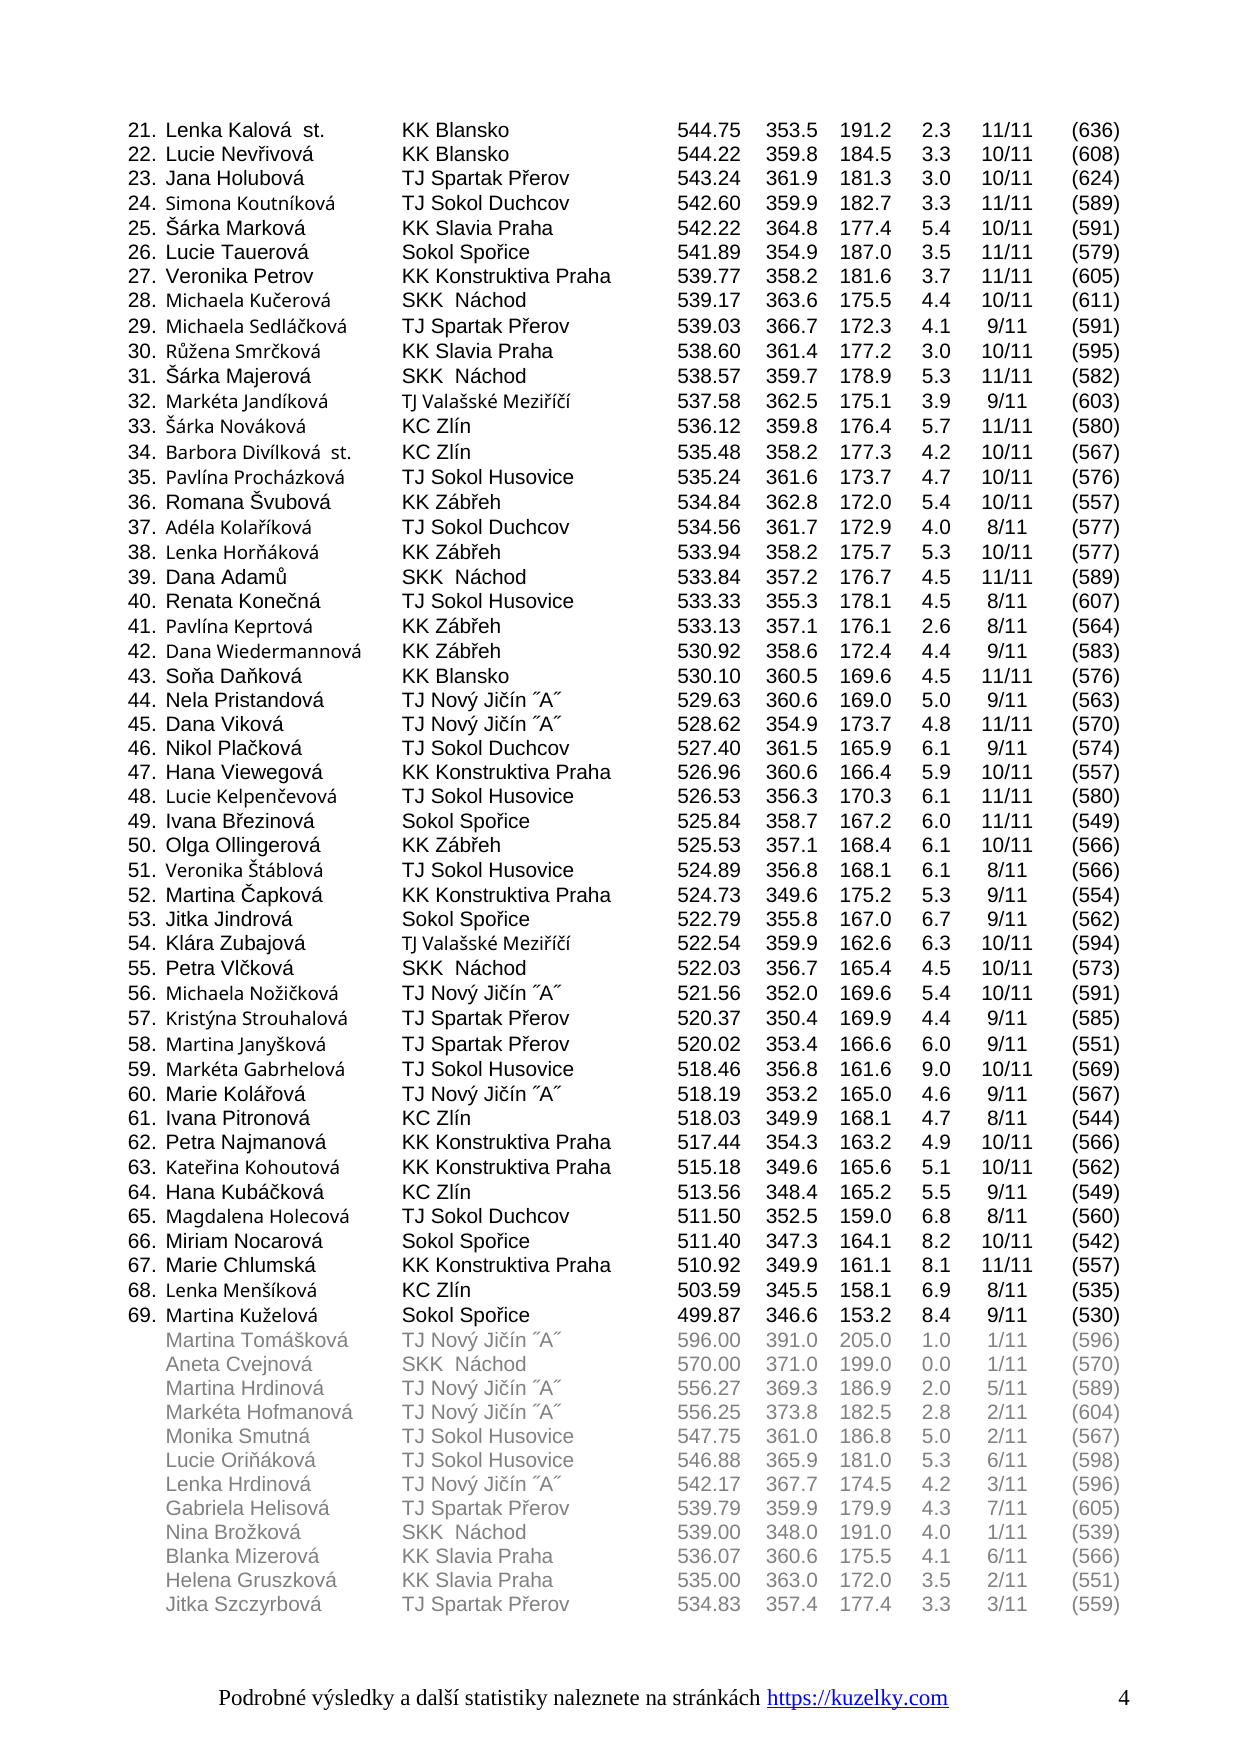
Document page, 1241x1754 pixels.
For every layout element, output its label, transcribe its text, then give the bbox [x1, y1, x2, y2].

text 31. Šárka Majerová SKK Náchod 538.57 359.7 178.9 5.3 11/11 (582) [106, 364, 1134, 388]
text 25. Šárka Marková KK Slavia Praha 542.22 364.8 177.4 5.4 10/11 (591) [106, 216, 1134, 239]
text Jitka Szczyrbová TJ Spartak Přerov 534.83 357.4 177.4 3.3 3/11 (559) [106, 1592, 1134, 1616]
text 24. Simona Koutníková TJ Sokol Duchcov 542.60 359.9 182.7 3.3 11/11 (589) [106, 190, 1134, 216]
text Helena Gruszková KK Slavia Praha 535.00 363.0 172.0 3.5 2/11 (551) [106, 1568, 1134, 1592]
text 36. Romana Švubová KK Zábřeh 534.84 362.8 172.0 5.4 10/11 (557) [106, 490, 1134, 514]
text 27. Veronika Petrov KK Konstruktiva Praha 539.77 358.2 181.6 3.7 11/11 (605) [106, 263, 1134, 287]
text Nina Brožková SKK Náchod 539.00 348.0 191.0 4.0 1/11 (539) [106, 1520, 1134, 1544]
text 60. Marie Kolářová TJ Nový Jičín ˝A˝ 518.19 353.2 165.0 4.6 9/11 (567) [106, 1082, 1134, 1106]
text 50. Olga Ollingerová KK Zábřeh 525.53 357.1 168.4 6.1 10/11 (566) [106, 833, 1134, 857]
text 28. Michaela Kučerová SKK Náchod 539.17 363.6 175.5 4.4 10/11 (611) [106, 287, 1134, 313]
text 47. Hana Viewegová KK Konstruktiva Praha 526.96 360.6 166.4 5.9 10/11 (557) [106, 760, 1134, 784]
text 57. Kristýna Strouhalová TJ Spartak Přerov 520.37 350.4 169.9 4.4 9/11 (585) [106, 1006, 1134, 1031]
text 53. Jitka Jindrová Sokol Spořice 522.79 355.8 167.0 6.7 9/11 (562) [106, 907, 1134, 931]
text 32. Markéta Jandíková TJ Valašské Meziříčí 537.58 362.5 175.1 3.9 9/11 (603) [106, 388, 1134, 413]
text 34. Barbora Divílková st. KC Zlín 535.48 358.2 177.3 4.2 10/11 (567) [106, 439, 1134, 464]
text 44. Nela Pristandová TJ Nový Jičín ˝A˝ 529.63 360.6 169.0 5.0 9/11 (563) [106, 688, 1134, 712]
text 45. Dana Viková TJ Nový Jičín ˝A˝ 528.62 354.9 173.7 4.8 11/11 (570) [106, 712, 1134, 736]
text 33. Šárka Nováková KC Zlín 536.12 359.8 176.4 5.7 11/11 (580) [106, 413, 1134, 439]
text 67. Marie Chlumská KK Konstruktiva Praha 510.92 349.9 161.1 8.1 11/11 (557) [106, 1253, 1134, 1277]
text 30. Růžena Smrčková KK Slavia Praha 538.60 361.4 177.2 3.0 10/11 (595) [106, 338, 1134, 364]
text 26. Lucie Tauerová Sokol Spořice 541.89 354.9 187.0 3.5 11/11 (579) [106, 239, 1134, 263]
text 39. Dana Adamů SKK Náchod 533.84 357.2 176.7 4.5 11/11 (589) [106, 565, 1134, 589]
text 48. Lucie Kelpenčevová TJ Sokol Husovice 526.53 356.3 170.3 6.1 11/11 (580) [106, 784, 1134, 809]
text 68. Lenka Menšíková KC Zlín 503.59 345.5 158.1 6.9 8/11 (535) [106, 1277, 1134, 1302]
text 63. Kateřina Kohoutová KK Konstruktiva Praha 515.18 349.6 165.6 5.1 10/11 (562) [106, 1154, 1134, 1179]
text 66. Miriam Nocarová Sokol Spořice 511.40 347.3 164.1 8.2 10/11 (542) [106, 1229, 1134, 1253]
text Lenka Hrdinová TJ Nový Jičín ˝A˝ 542.17 367.7 174.5 4.2 3/11 (596) [106, 1472, 1134, 1496]
text Markéta Hofmanová TJ Nový Jičín ˝A˝ 556.25 373.8 182.5 2.8 2/11 (604) [106, 1400, 1134, 1424]
text 35. Pavlína Procházková TJ Sokol Husovice 535.24 361.6 173.7 4.7 10/11 (576) [106, 464, 1134, 490]
text 43. Soňa Daňková KK Blansko 530.10 360.5 169.6 4.5 11/11 (576) [106, 664, 1134, 688]
text 51. Veronika Štáblová TJ Sokol Husovice 524.89 356.8 168.1 6.1 8/11 (566) [106, 857, 1134, 883]
text 38. Lenka Horňáková KK Zábřeh 533.94 358.2 175.7 5.3 10/11 (577) [106, 539, 1134, 565]
text 40. Renata Konečná TJ Sokol Husovice 533.33 355.3 178.1 4.5 8/11 (607) [106, 589, 1134, 613]
text 56. Michaela Nožičková TJ Nový Jičín ˝A˝ 521.56 352.0 169.6 5.4 10/11 (591) [106, 980, 1134, 1006]
text 58. Martina Janyšková TJ Spartak Přerov 520.02 353.4 166.6 6.0 9/11 (551) [106, 1031, 1134, 1057]
text 54. Klára Zubajová TJ Valašské Meziříčí 522.54 359.9 162.6 6.3 10/11 (594) [106, 931, 1134, 956]
text 55. Petra Vlčková SKK Náchod 522.03 356.7 165.4 4.5 10/11 (573) [106, 956, 1134, 980]
text Aneta Cvejnová SKK Náchod 570.00 371.0 199.0 0.0 1/11 (570) [106, 1352, 1134, 1376]
text Blanka Mizerová KK Slavia Praha 536.07 360.6 175.5 4.1 6/11 (566) [106, 1544, 1134, 1568]
text 42. Dana Wiedermannová KK Zábřeh 530.92 358.6 172.4 4.4 9/11 (583) [106, 638, 1134, 664]
text 21. Lenka Kalová st. KK Blansko 544.75 353.5 191.2 2.3 11/11 (636) [106, 118, 1134, 142]
text 46. Nikol Plačková TJ Sokol Duchcov 527.40 361.5 165.9 6.1 9/11 (574) [106, 736, 1134, 760]
text Martina Hrdinová TJ Nový Jičín ˝A˝ 556.27 369.3 186.9 2.0 5/11 (589) [106, 1376, 1134, 1400]
text Gabriela Helisová TJ Spartak Přerov 539.79 359.9 179.9 4.3 7/11 (605) [106, 1496, 1134, 1520]
text 37. Adéla Kolaříková TJ Sokol Duchcov 534.56 361.7 172.9 4.0 8/11 (577) [106, 514, 1134, 539]
text 41. Pavlína Keprtová KK Zábřeh 533.13 357.1 176.1 2.6 8/11 (564) [106, 613, 1134, 638]
text 52. Martina Čapková KK Konstruktiva Praha 524.73 349.6 175.2 5.3 9/11 (554) [106, 883, 1134, 907]
text 62. Petra Najmanová KK Konstruktiva Praha 517.44 354.3 163.2 4.9 10/11 (566) [106, 1130, 1134, 1154]
text 49. Ivana Březinová Sokol Spořice 525.84 358.7 167.2 6.0 11/11 (549) [106, 809, 1134, 833]
text 64. Hana Kubáčková KC Zlín 513.56 348.4 165.2 5.5 9/11 (549) [106, 1179, 1134, 1203]
text 29. Michaela Sedláčková TJ Spartak Přerov 539.03 366.7 172.3 4.1 9/11 (591) [106, 313, 1134, 338]
text 23. Jana Holubová TJ Spartak Přerov 543.24 361.9 181.3 3.0 10/11 (624) [106, 166, 1134, 190]
text 59. Markéta Gabrhelová TJ Sokol Husovice 518.46 356.8 161.6 9.0 10/11 (569) [106, 1057, 1134, 1082]
text Lucie Oriňáková TJ Sokol Husovice 546.88 365.9 181.0 5.3 6/11 (598) [106, 1448, 1134, 1472]
text 61. Ivana Pitronová KC Zlín 518.03 349.9 168.1 4.7 8/11 (544) [106, 1106, 1134, 1130]
text 65. Magdalena Holecová TJ Sokol Duchcov 511.50 352.5 159.0 6.8 8/11 (560) [106, 1203, 1134, 1229]
text Martina Tomášková TJ Nový Jičín ˝A˝ 596.00 391.0 205.0 1.0 1/11 (596) [106, 1328, 1134, 1352]
text 22. Lucie Nevřivová KK Blansko 544.22 359.8 184.5 3.3 10/11 (608) [106, 142, 1134, 166]
text Monika Smutná TJ Sokol Husovice 547.75 361.0 186.8 5.0 2/11 (567) [106, 1424, 1134, 1448]
text 69. Martina Kuželová Sokol Spořice 499.87 346.6 153.2 8.4 9/11 (530) [106, 1302, 1134, 1328]
